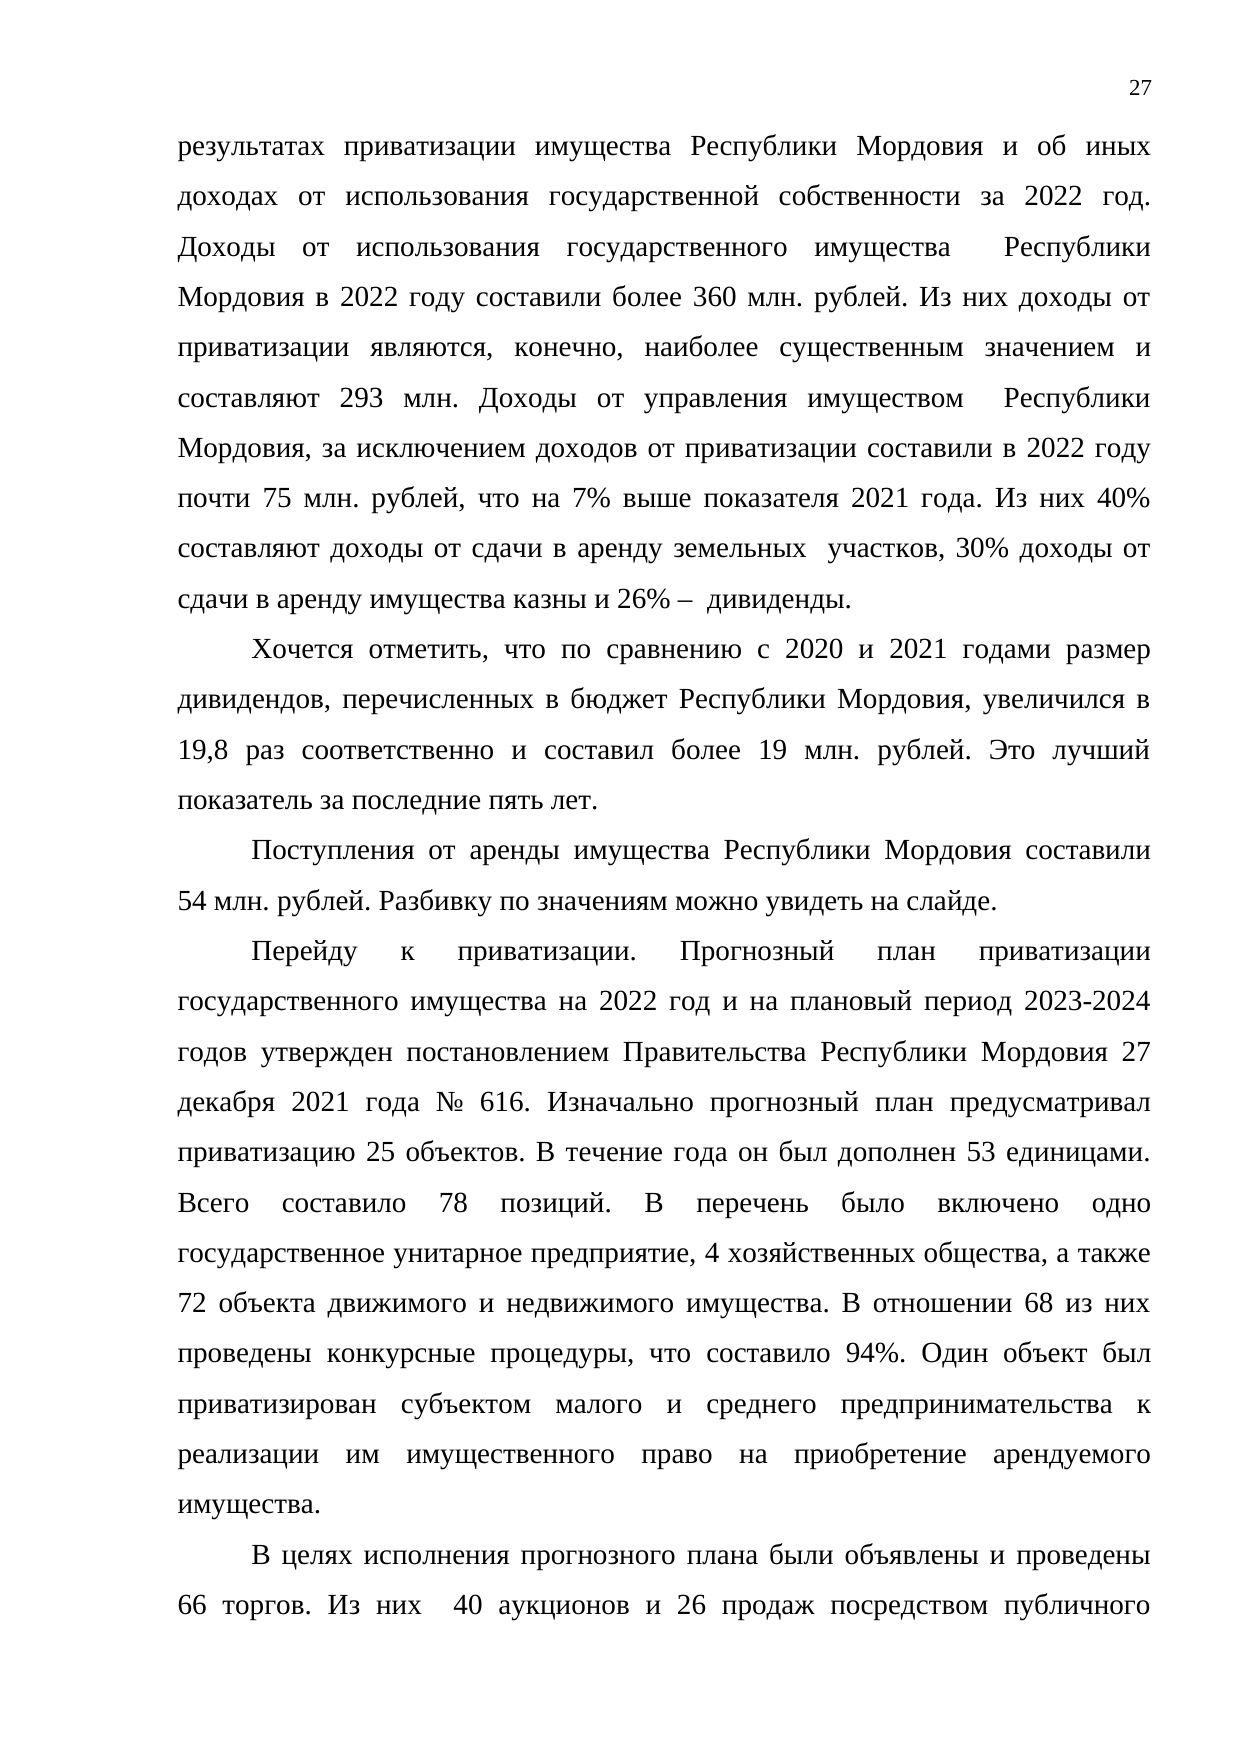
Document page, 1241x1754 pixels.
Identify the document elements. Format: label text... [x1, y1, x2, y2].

text Хочется отметить, что по сравнению с 2020 и 2021 годами размер дивидендов, перечисленных в бюджет Республики Мордовия, увеличился в 19,8 раз соответственно и составил более 19 млн. рублей. Это лучший показатель за последние пять лет. [177, 631, 1152, 816]
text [177, 1537, 1152, 1621]
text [177, 128, 1152, 614]
text Перейду к приватизации. Прогнозный план приватизации государственного имущества на 2022 год и на плановый период 2023-2024 годов утвержден постановлением Правительства Республики Мордовия 27 декабря 2021 года № 616. Изначально прогнозный план предусматривал приватизацию 25 объектов. В течение года он был дополнен 53 единицами. Всего составило 78 позиций. В перечень было включено одно государственное унитарное предприятие, 4 хозяйственных общества, а также 72 объекта движимого и недвижимого имущества. В отношении 68 из них проведены конкурсные процедуры, что составило 94%. Один объект был приватизирован субъектом малого и среднего предпринимательства к реализации им имущественного право на приобретение арендуемого имущества. [177, 933, 1152, 1520]
text Поступления от аренды имущества Республики Мордовия составили 54 млн. рублей. Разбивку по значениям можно увидеть на слайде. [177, 832, 1152, 916]
